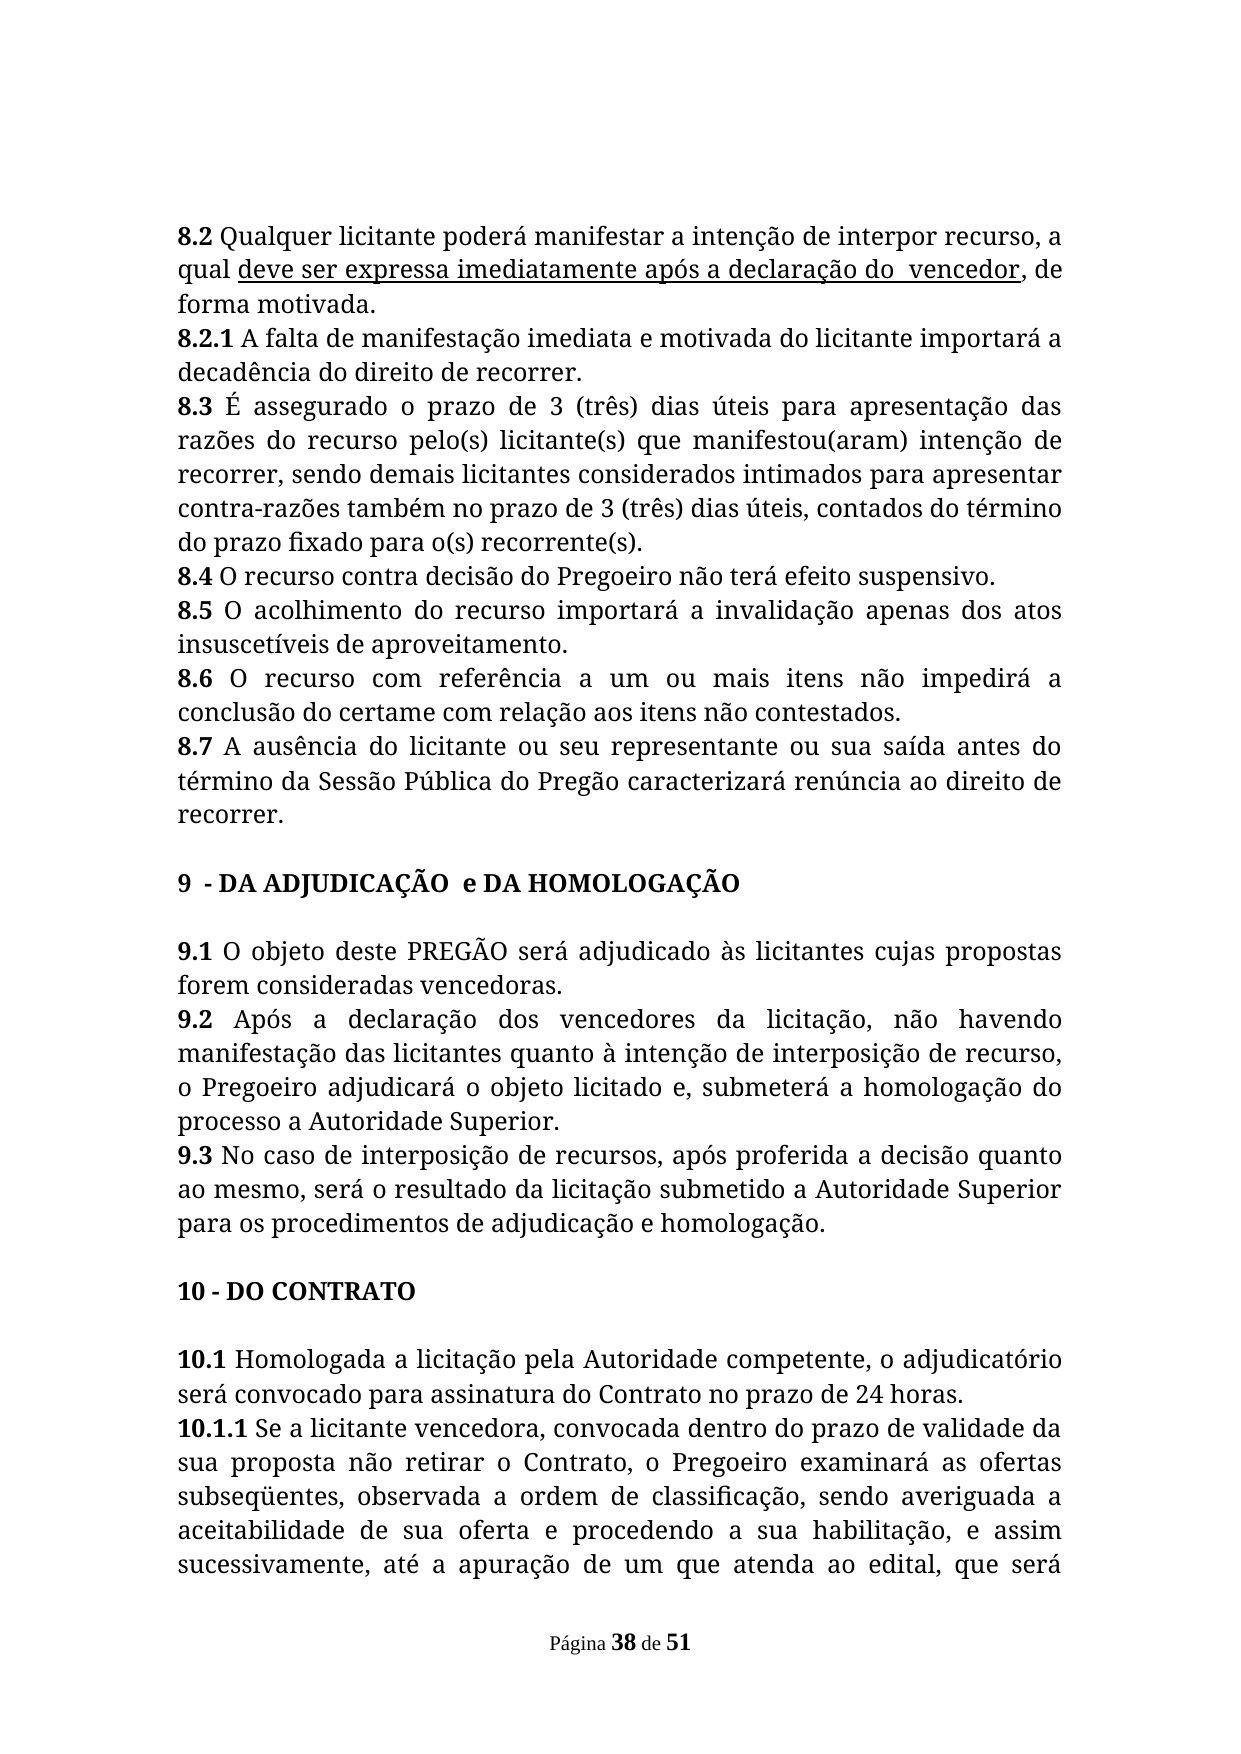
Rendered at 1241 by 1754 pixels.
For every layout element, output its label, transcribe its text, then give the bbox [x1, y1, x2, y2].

text ausência do licitante ou seu representante ou sua saída antes do término da Sessão Pública do Pregão caracterizará renúncia ao direito de recorrer. [177, 729, 1063, 831]
text 8.5 O acolhimento do recurso importará a invalidação apenas dos atos insuscetíveis de aproveitamento. [177, 593, 1063, 661]
text 9.2 Após a declaração dos vencedores da licitação, não havendo manifestação das licitantes quanto à intenção de interposição de recurso, o Pregoeiro adjudicará o objeto licitado e, submeterá a homologação do processo a Autoridade Superior. [177, 1002, 1063, 1138]
text 9 - DA ADJUDICAÇÃO e DA HOMOLOGAÇÃO [177, 865, 1063, 899]
text 10 - DO CONTRATO [177, 1274, 1063, 1308]
text 9.3 No caso de interposição de recursos, após proferida a decisão quanto ao mesmo, será o resultado da licitação submetido a Autoridade Superior para os procedimentos de adjudicação e homologação. [177, 1138, 1063, 1240]
text 9.1 O objeto deste PREGÃO será adjudicado às licitantes cujas propostas forem consideradas vencedoras. [177, 933, 1063, 1002]
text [177, 1410, 1063, 1581]
text 8.2 Qualquer licitante poderá manifestar a intenção de interpor recurso, a qual deve ser expressa imediatamente após a declaração do vencedor, de forma motivada. [177, 218, 1063, 320]
text 8.2.1 A falta de manifestação imediata e motivada do licitante importará a decadência do direito de recorrer. [177, 320, 1063, 388]
text 8.4 O recurso contra decisão do Pregoeiro não terá efeito suspensivo. [177, 559, 1063, 593]
text 8.3 É assegurado o prazo de 3 (três) dias úteis para apresentação das razões do recurso pelo(s) licitante(s) que manifestou(aram) intenção de recorrer, sendo demais licitantes considerados intimados para apresentar contra-razões também no prazo de 3 (três) dias úteis, contados do término do prazo fixado para o(s) recorrente(s). [177, 388, 1063, 559]
text 10.1 Homologada a licitação pela Autoridade competente, o adjudicatório será convocado para assinatura do Contrato no prazo de 24 horas. [177, 1342, 1063, 1410]
text 8.6 O recurso com referência a um ou mais itens não impedirá a conclusão do certame com relação aos itens não contestados. [177, 661, 1063, 729]
